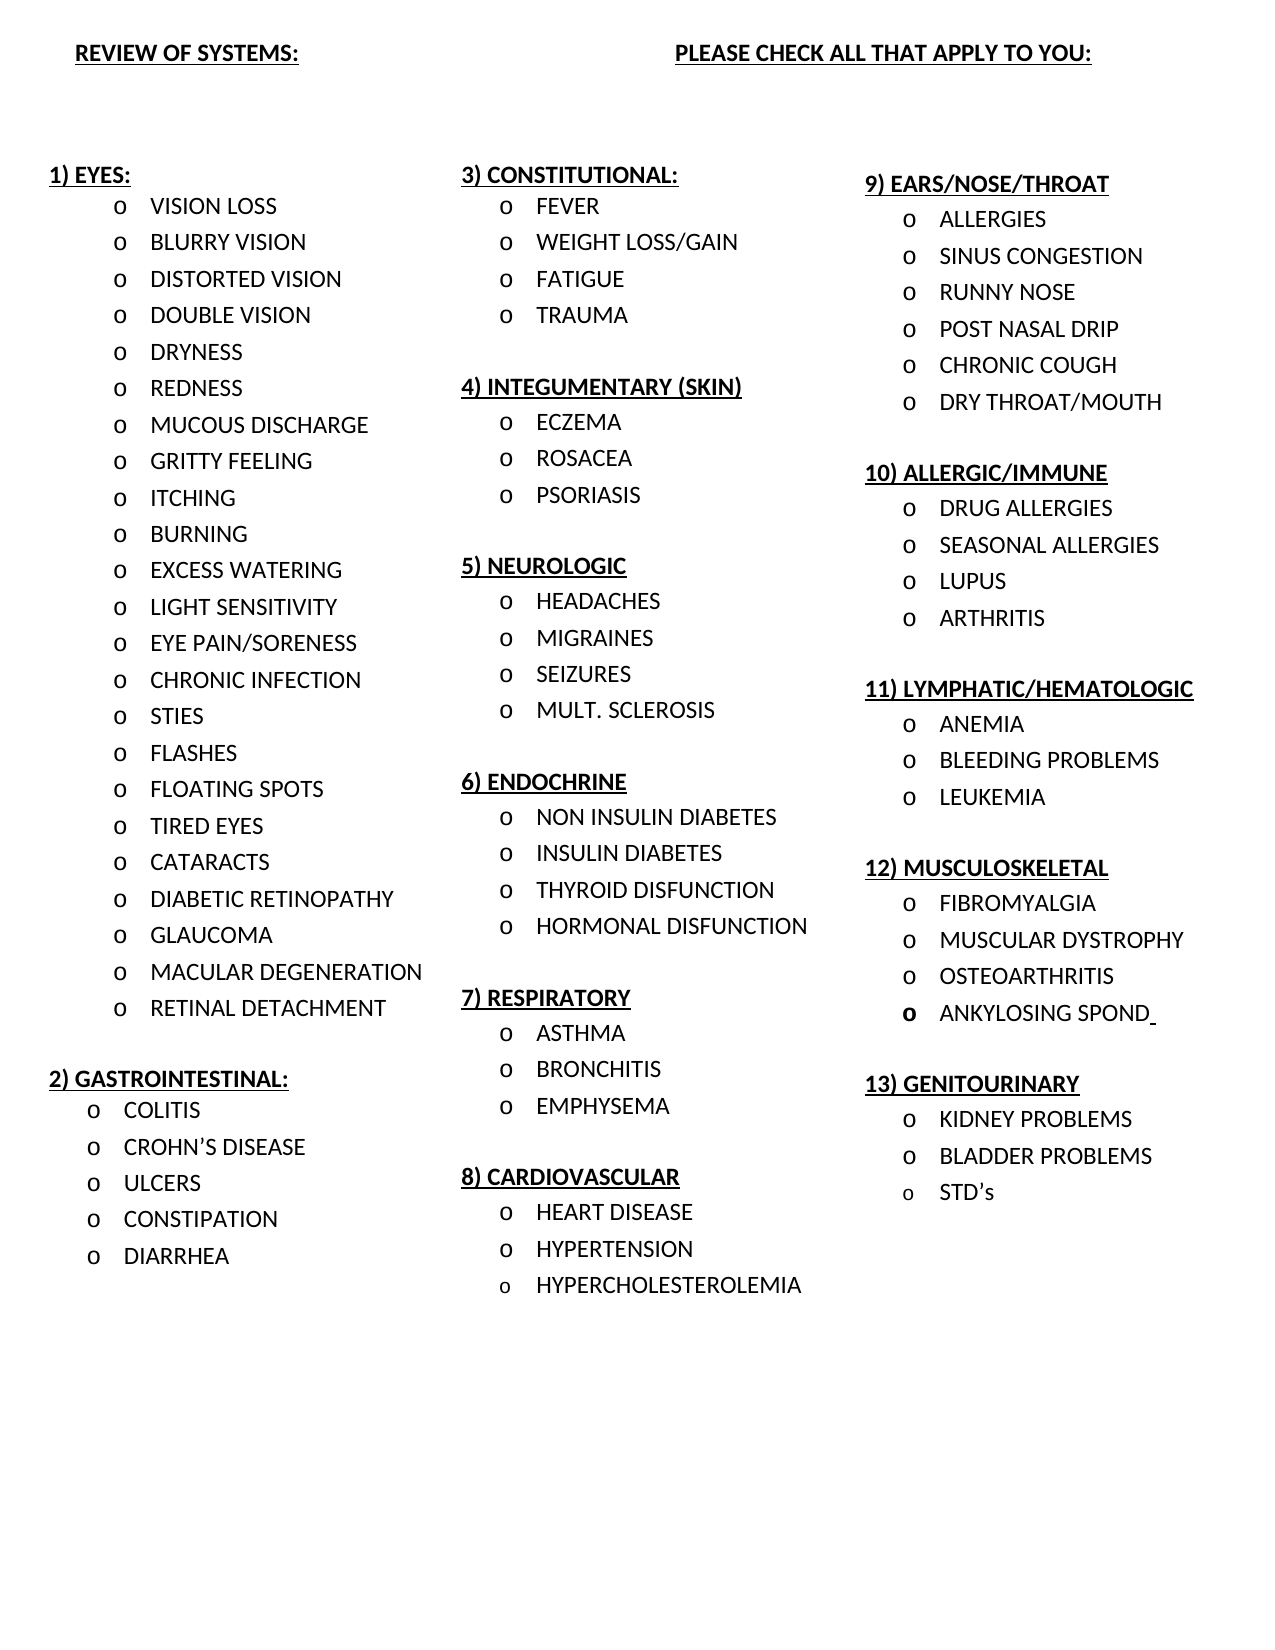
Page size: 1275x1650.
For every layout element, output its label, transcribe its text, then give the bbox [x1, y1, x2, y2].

table_header 9) EARS/NOSE/THROAT ALLERGIES SINUS CONGESTION RUNNY NOSE POST NASAL DRIP CHRONIC COUGH DRY THROAT/MOUTH 10) ALLERGIC/IMMUNE DRUG ALLERGIES SEASONAL ALLERGIES LUPUS ARTHRITIS 11) LYMPHATIC/HEMATOLOGIC ANEMIA BLEEDING PROBLEMS LEUKEMIA 12) MUSCULOSKELETAL FIBROMYALGIA MUSCULAR DYSTROPHY OSTEOARTHRITIS ANKYLOSING SPOND 13) GENITOURINARY KIDNEY PROBLEMS BLADDER PROBLEMS STD’s [853, 99, 1219, 1567]
text REVIEW OF SYSTEMS: PLEASE CHECK ALL THAT APPLY TO YOU: [75, 37, 1200, 68]
table_header 3) CONSTITUTIONAL: FEVER WEIGHT LOSS/GAIN FATIGUE TRAUMA 4) INTEGUMENTARY (SKIN) ECZEMA ROSACEA PSORIASIS 5) NEUROLOGIC HEADACHES MIGRAINES SEIZURES MULT. SCLEROSIS 6) ENDOCHRINE NON INSULIN DIABETES INSULIN DIABETES THYROID DISFUNCTION HORMONAL DISFUNCTION 7) RESPIRATORY ASTHMA BRONCHITIS EMPHYSEMA 8) CARDIOVASCULAR HEART DISEASE HYPERTENSION HYPERCHOLESTEROLEMIA [450, 99, 853, 1567]
table_header 1) EYES: VISION LOSS BLURRY VISION DISTORTED VISION DOUBLE VISION DRYNESS REDNESS MUCOUS DISCHARGE GRITTY FEELING ITCHING BURNING EXCESS WATERING LIGHT SENSITIVITY EYE PAIN/SORENESS CHRONIC INFECTION STIES FLASHES FLOATING SPOTS TIRED EYES CATARACTS DIABETIC RETINOPATHY GLAUCOMA MACULAR DEGENERATION RETINAL DETACHMENT 2) GASTROINTESTINAL: COLITIS CROHN’S DISEASE ULCERS CONSTIPATION DIARRHEA [38, 99, 450, 1567]
